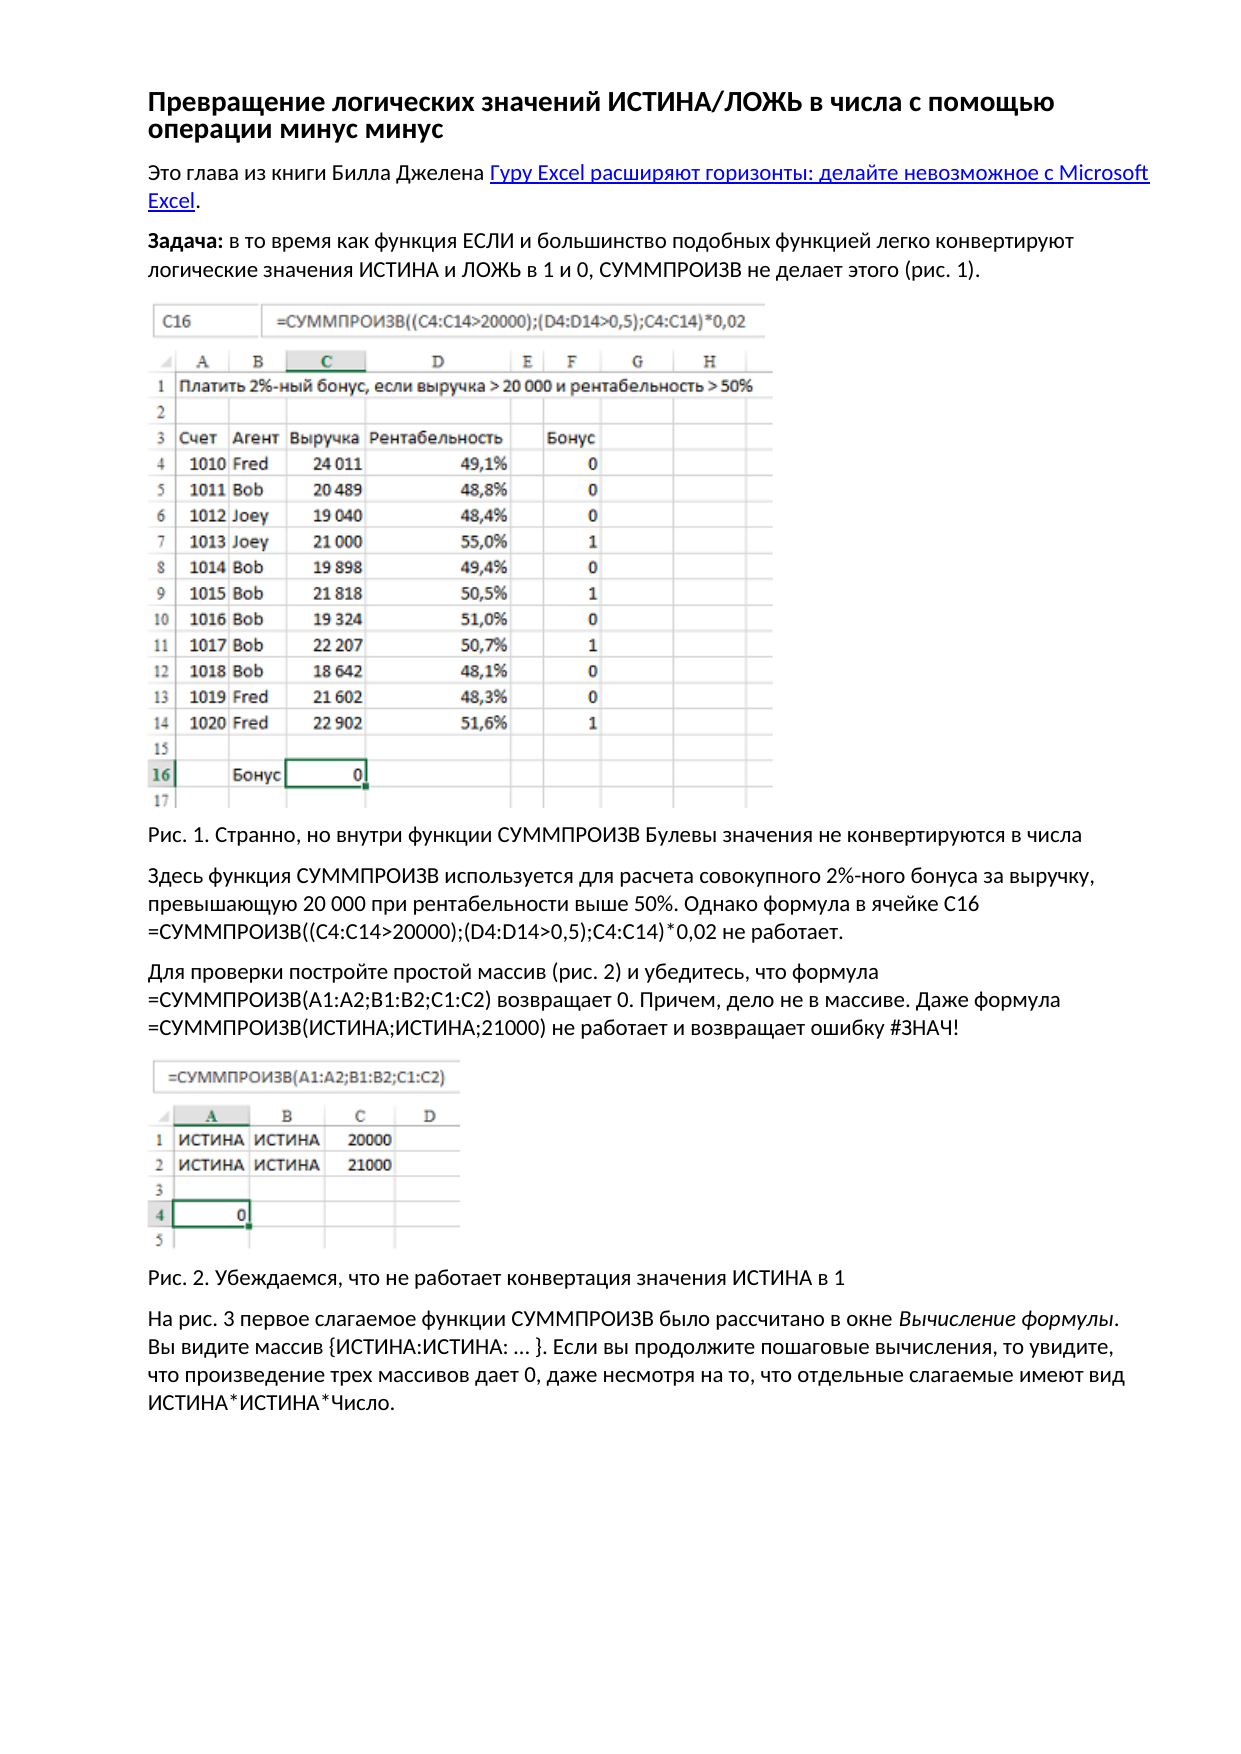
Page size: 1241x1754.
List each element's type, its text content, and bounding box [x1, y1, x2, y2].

picture [147, 295, 773, 808]
text Рис. 1. Странно, но внутри функции СУММПРОИЗВ Булевы значения не конвертируются в числа [148, 820, 1152, 848]
text Здесь функция СУММПРОИЗВ используется для расчета совокупного 2%-ного бонуса за выручку, превышающую 20 000 при рентабельности выше 50%. Однако формула в ячейке С16 =СУММПРОИЗВ((C4:C14>20000);(D4:D14>0,5);C4:C14)*0,02 не работает. [148, 861, 1152, 945]
text Для проверки постройте простой массив (рис. 2) и убедитесь, что формула =СУММПРОИЗВ(A1:A2;B1:B2;C1:C2) возвращает 0. Причем, дело не в массиве. Даже формула =СУММПРОИЗВ(ИСТИНА;ИСТИНА;21000) не работает и возвращает ошибку #ЗНАЧ! [148, 957, 1152, 1041]
text Превращение логических значений ИСТИНА/ЛОЖЬ в числа с помощью операции минус минус [148, 89, 1152, 146]
text Это глава из книги Билла Джелена Гуру Excel расширяют горизонты: делайте невозможное с Microsoft Excel. [148, 158, 1152, 214]
text Рис. 2. Убеждаемся, что не работает конвертация значения ИСТИНА в 1 [148, 1263, 1152, 1291]
text Задача: в то время как функция ЕСЛИ и большинство подобных функцией легко конвертируют логические значения ИСТИНА и ЛОЖЬ в 1 и 0, СУММПРОИЗВ не делает этого (рис. 1). [148, 227, 1152, 283]
picture [147, 1053, 461, 1251]
text На рис. 3 первое слагаемое функции СУММПРОИЗВ было рассчитано в окне Вычисление формулы. Вы видите массив {ИСТИНА:ИСТИНА: … }. Если вы продолжите пошаговые вычисления, то увидите, что произведение трех массивов дает 0, даже несмотря на то, что отдельные слагаемые имеют вид ИСТИНА*ИСТИНА*Число. [148, 1304, 1152, 1416]
